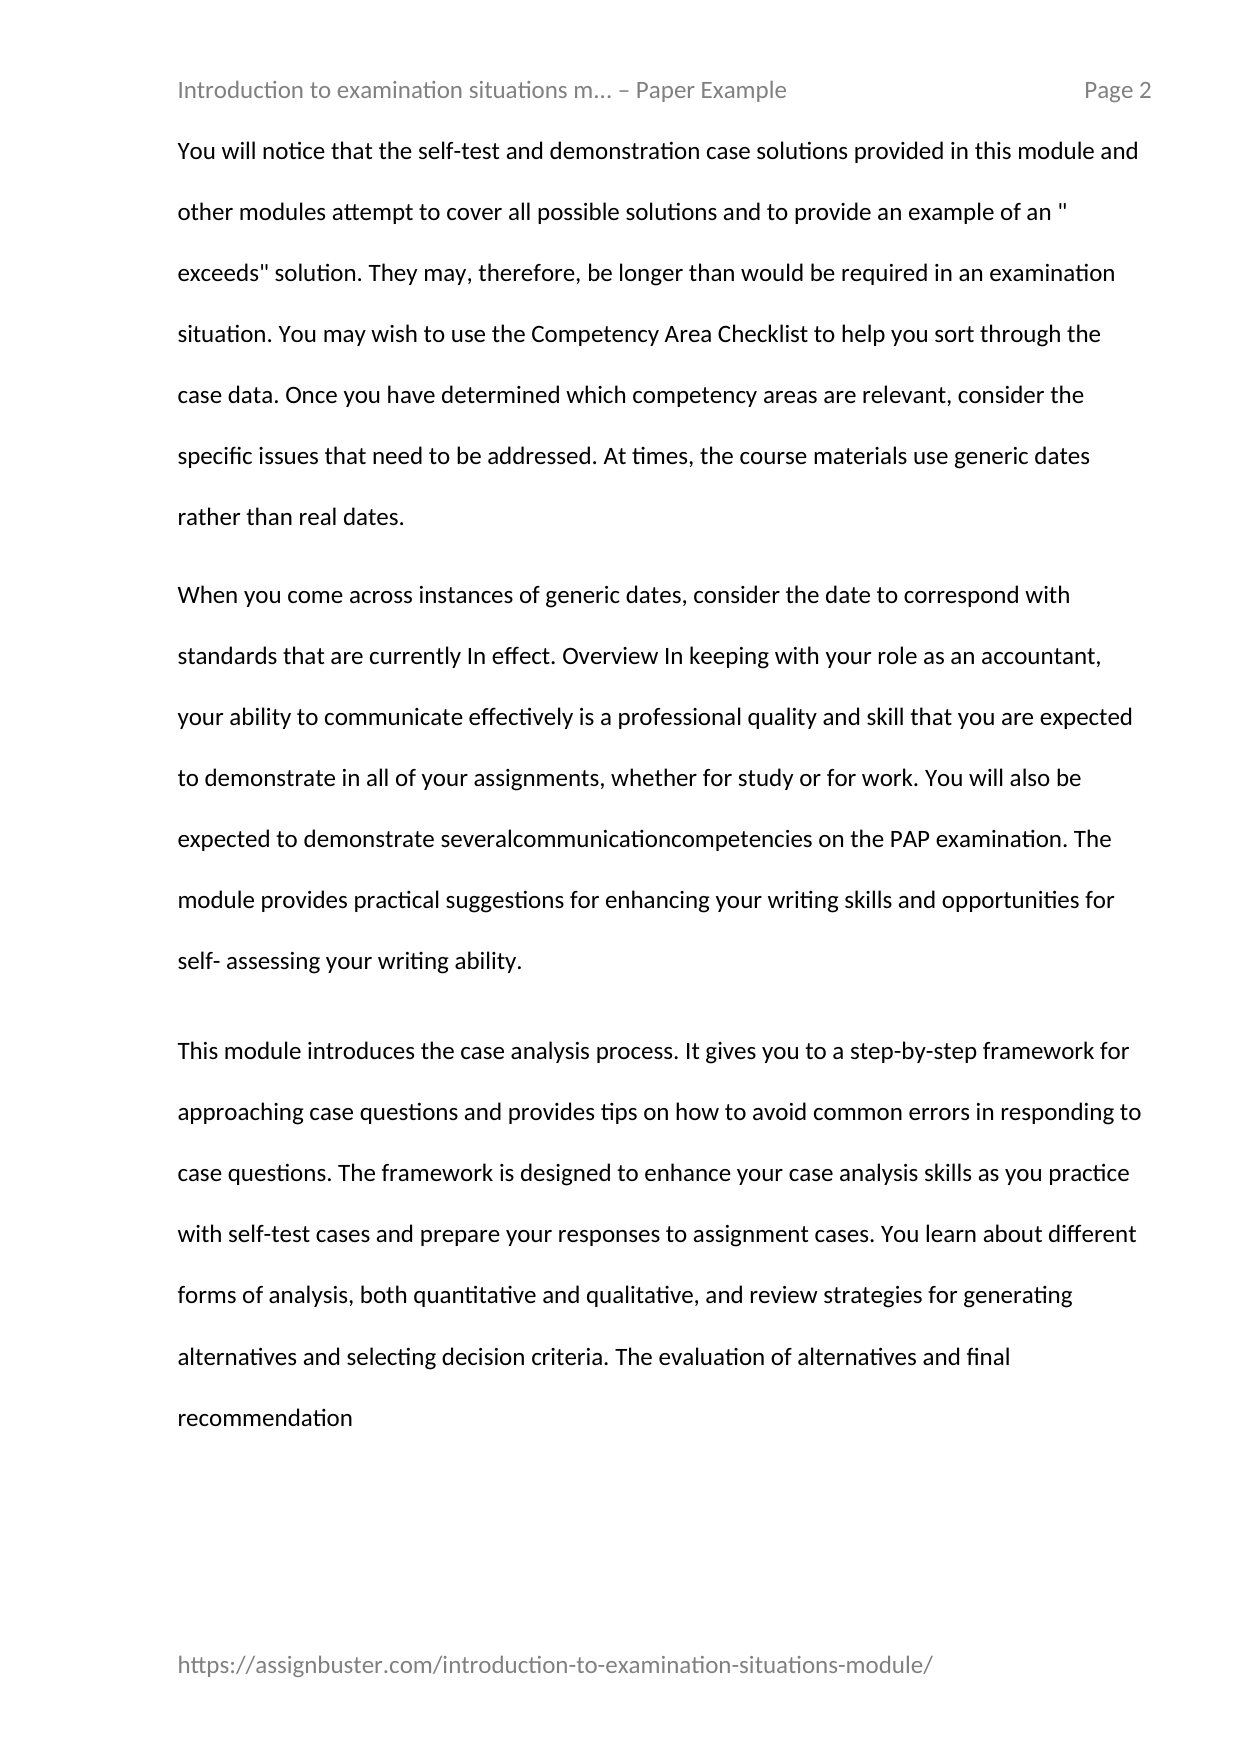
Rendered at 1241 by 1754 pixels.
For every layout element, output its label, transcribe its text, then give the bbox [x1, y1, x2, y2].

text When you come across instances of generic dates, consider the date to correspond with standards that are currently In effect. Overview In keeping with your role as an accountant, your ability to communicate effectively is a professional quality and skill that you are expected to demonstrate in all of your assignments, whether for study or for work. You will also be expected to demonstrate severalcommunicationcompetencies on the PAP examination. The module provides practical suggestions for enhancing your writing skills and opportunities for self- assessing your writing ability. [177, 579, 1152, 976]
text This module introduces the case analysis process. It gives you to a step-by-step framework for approaching case questions and provides tips on how to avoid common errors in responding to case questions. The framework is designed to enhance your case analysis skills as you practice with self-test cases and prepare your responses to assignment cases. You learn about different forms of analysis, both quantitative and qualitative, and review strategies for generating alternatives and selecting decision criteria. The evaluation of alternatives and final recommendation [177, 1036, 1152, 1432]
text You will notice that the self-test and demonstration case solutions provided in this module and other modules attempt to cover all possible solutions and to provide an example of an " exceeds" solution. They may, therefore, be longer than would be required in an examination situation. You may wish to use the Competency Area Checklist to help you sort through the case data. Once you have determined which competency areas are relevant, consider the specific issues that need to be addressed. At times, the course materials use generic dates rather than real dates. [177, 135, 1152, 532]
